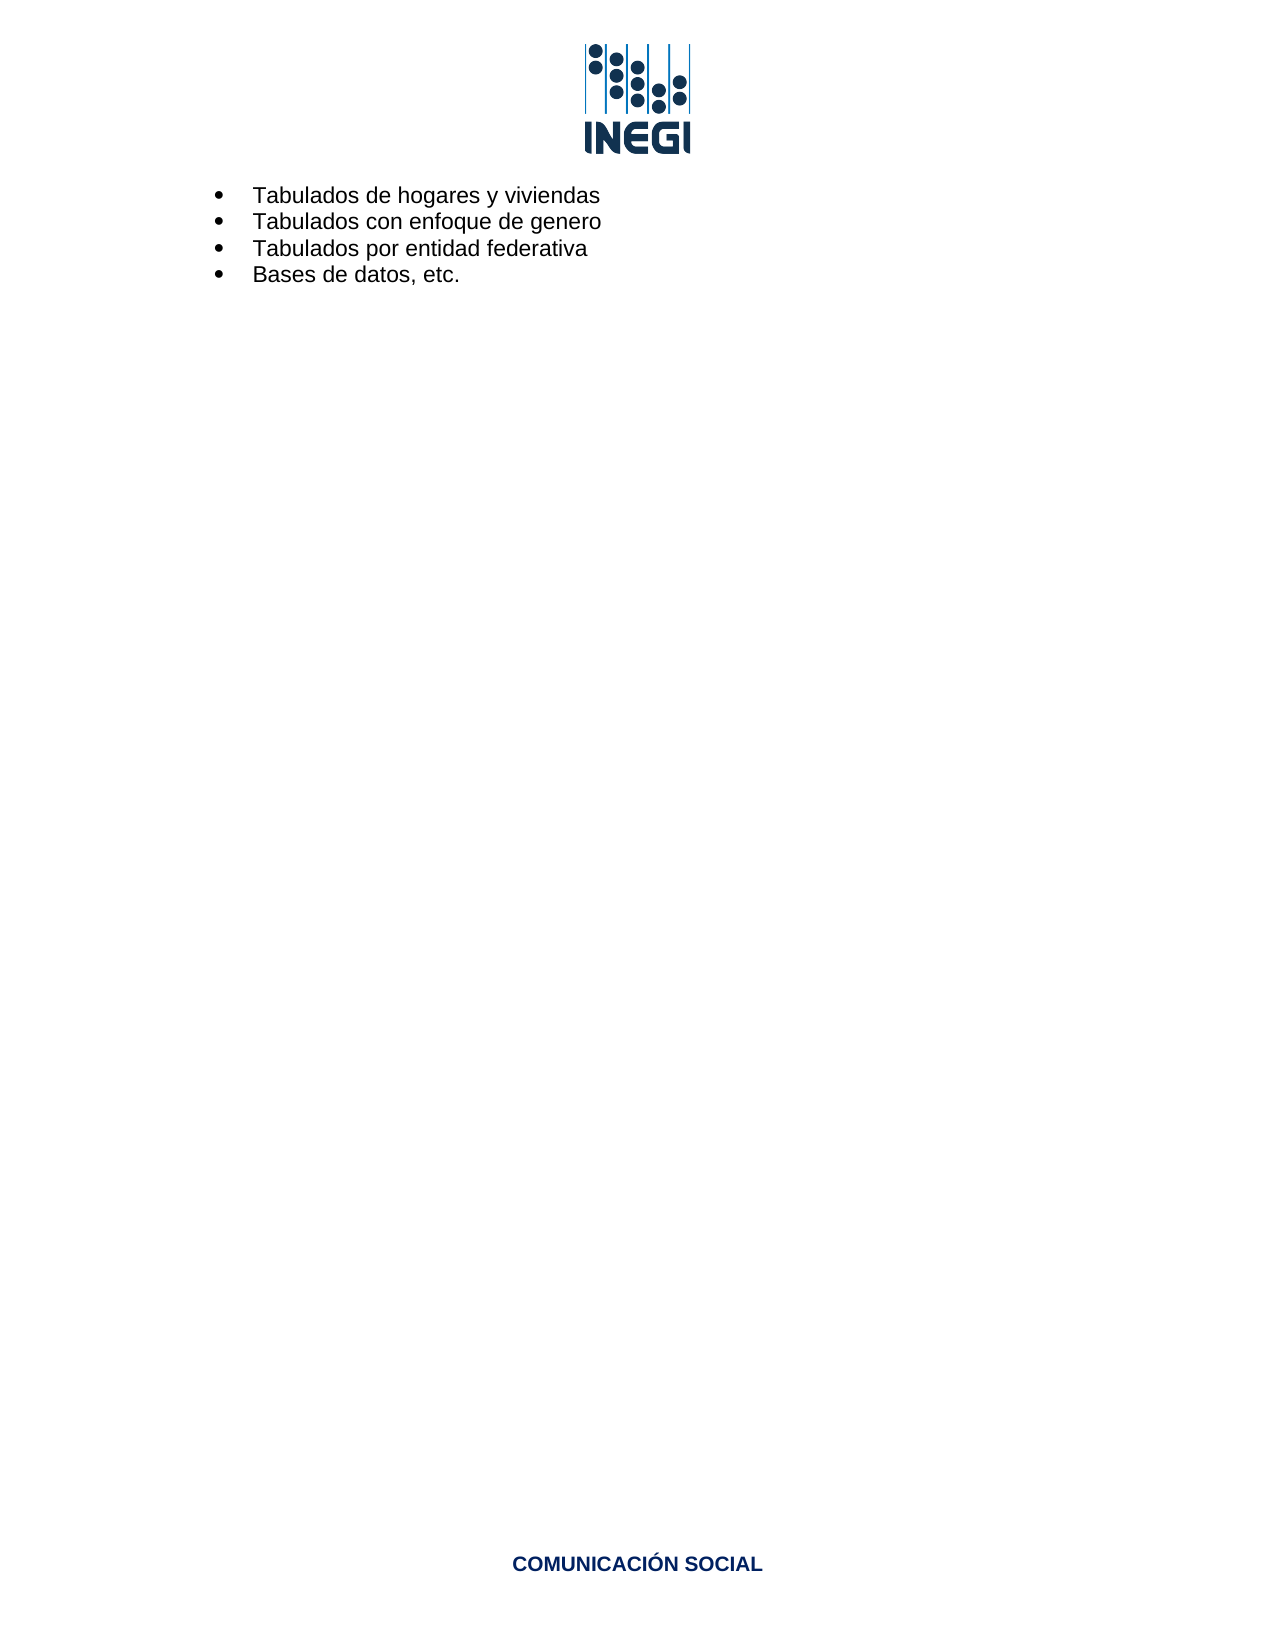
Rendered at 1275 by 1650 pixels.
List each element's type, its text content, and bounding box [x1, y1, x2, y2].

list Tabulados con enfoque de genero [215, 208, 1098, 234]
list Bases de datos, etc. [215, 261, 1098, 287]
list Tabulados por entidad federativa [215, 234, 1098, 261]
list Tabulados de hogares y viviendas [215, 182, 1098, 208]
picture [585, 44, 691, 154]
